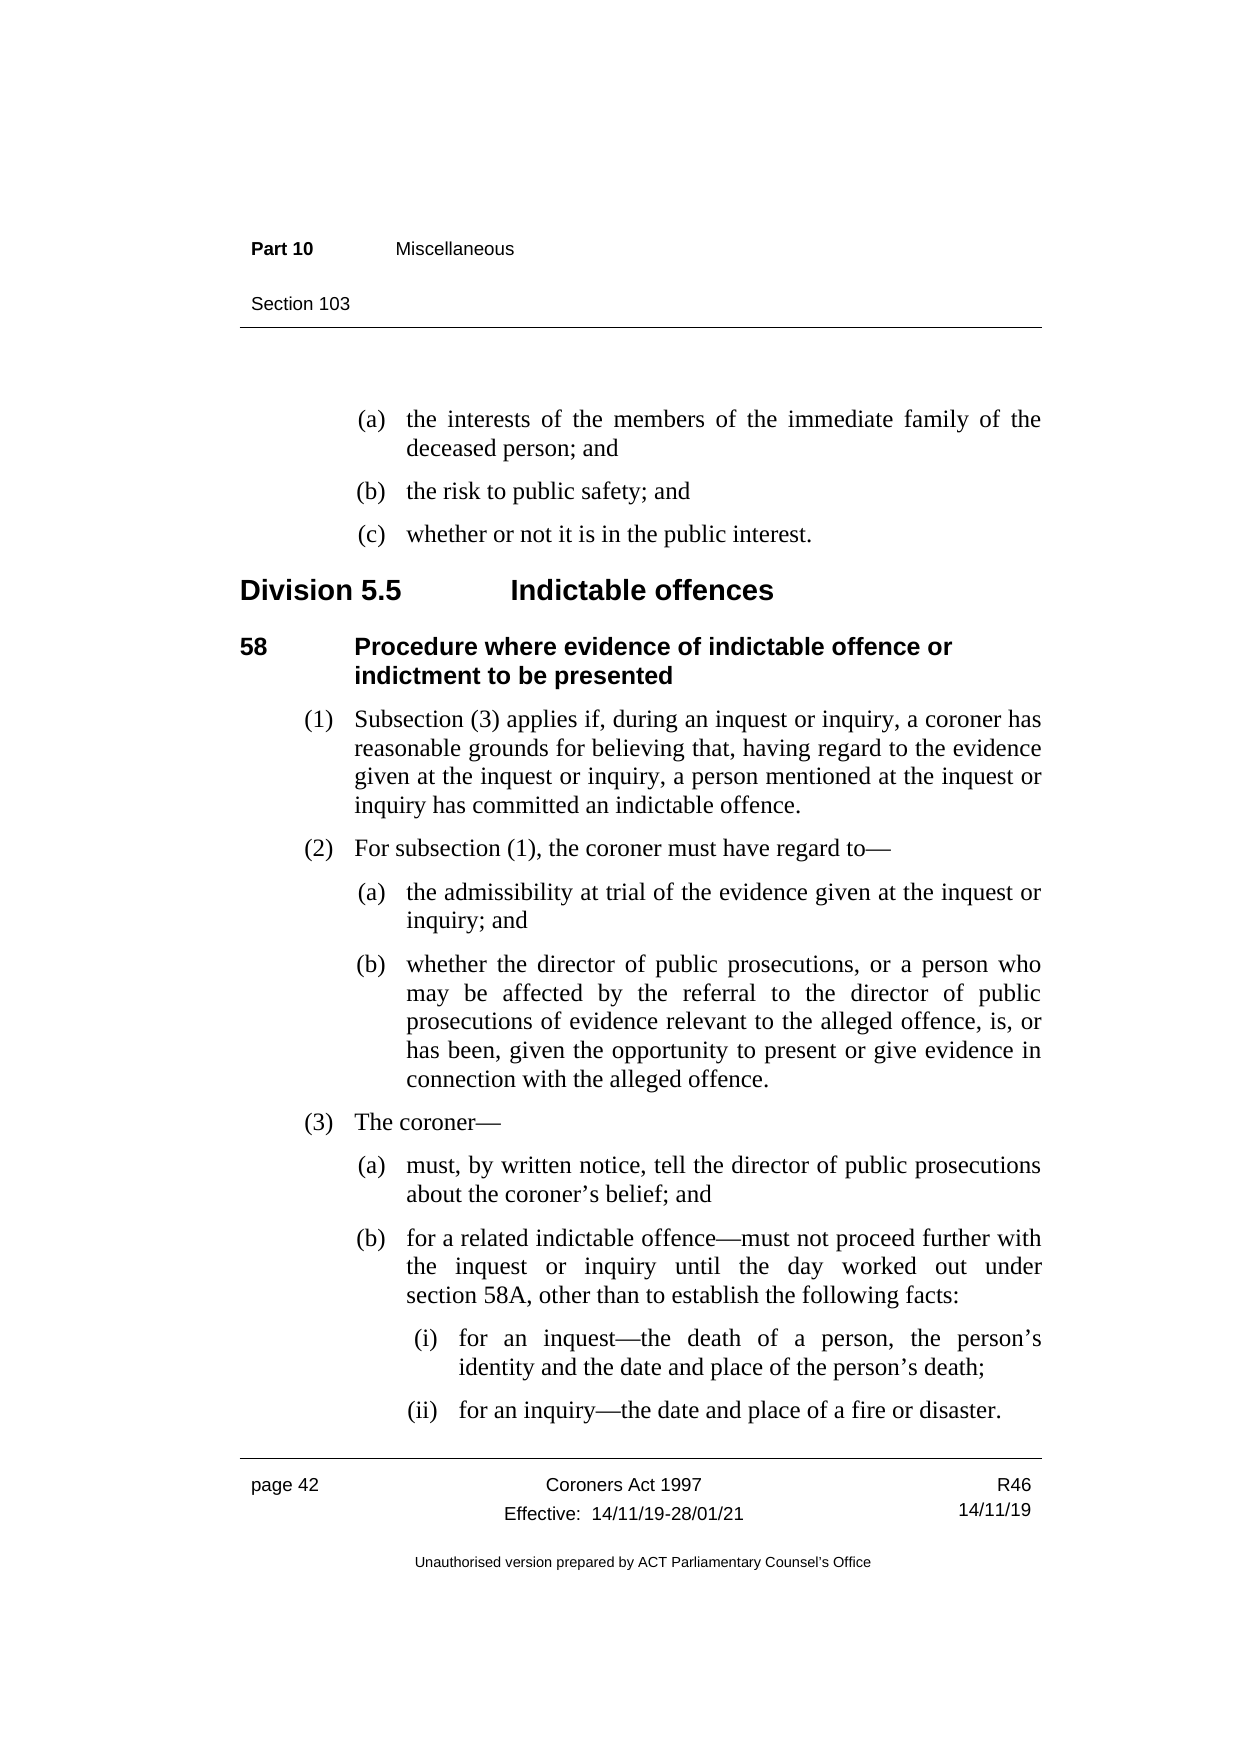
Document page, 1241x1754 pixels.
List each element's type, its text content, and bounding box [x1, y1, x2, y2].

text (b) the risk to public safety; and [239, 476, 1042, 505]
text (a) must, by written notice, tell the director of public prosecutions about the coroner’s belief; and [239, 1151, 1042, 1208]
text (b) for a related indictable offence—must not proceed further with the inquest or inquiry until the day worked out under section 58A, other than to establish the following facts: [239, 1223, 1042, 1309]
text (2) For subsection (1), the coroner must have regard to— [239, 833, 1042, 862]
text (a) the interests of the members of the immediate family of the deceased person; and [239, 404, 1042, 462]
text Division 5.5 Indictable offences [239, 573, 1042, 607]
text (a) the admissibility at trial of the evidence given at the inquest or inquiry; and [239, 877, 1042, 934]
text (3) The coroner— [239, 1107, 1042, 1136]
text (i) for an inquest—the death of a person, the person’s identity and the date and place of the person’s death; [239, 1323, 1042, 1381]
text 58 Procedure where evidence of indictable offence or indictment to be presented [239, 632, 1042, 689]
text (1) Subsection (3) applies if, during an inquest or inquiry, a coroner has reasonable grounds for believing that, having regard to the evidence given at the inquest or inquiry, a person mentioned at the inquest or inquiry has committed an indictable offence. [239, 704, 1042, 819]
text (ii) for an inquiry—the date and place of a fire or disaster. [239, 1396, 1042, 1424]
text (b) whether the director of public prosecutions, or a person who may be affected by the referral to the director of public prosecutions of evidence relevant to the alleged offence, is, or has been, given the opportunity to present or give evidence in connection with the alleged offence. [239, 949, 1042, 1093]
text (c) whether or not it is in the public interest. [239, 519, 1042, 548]
